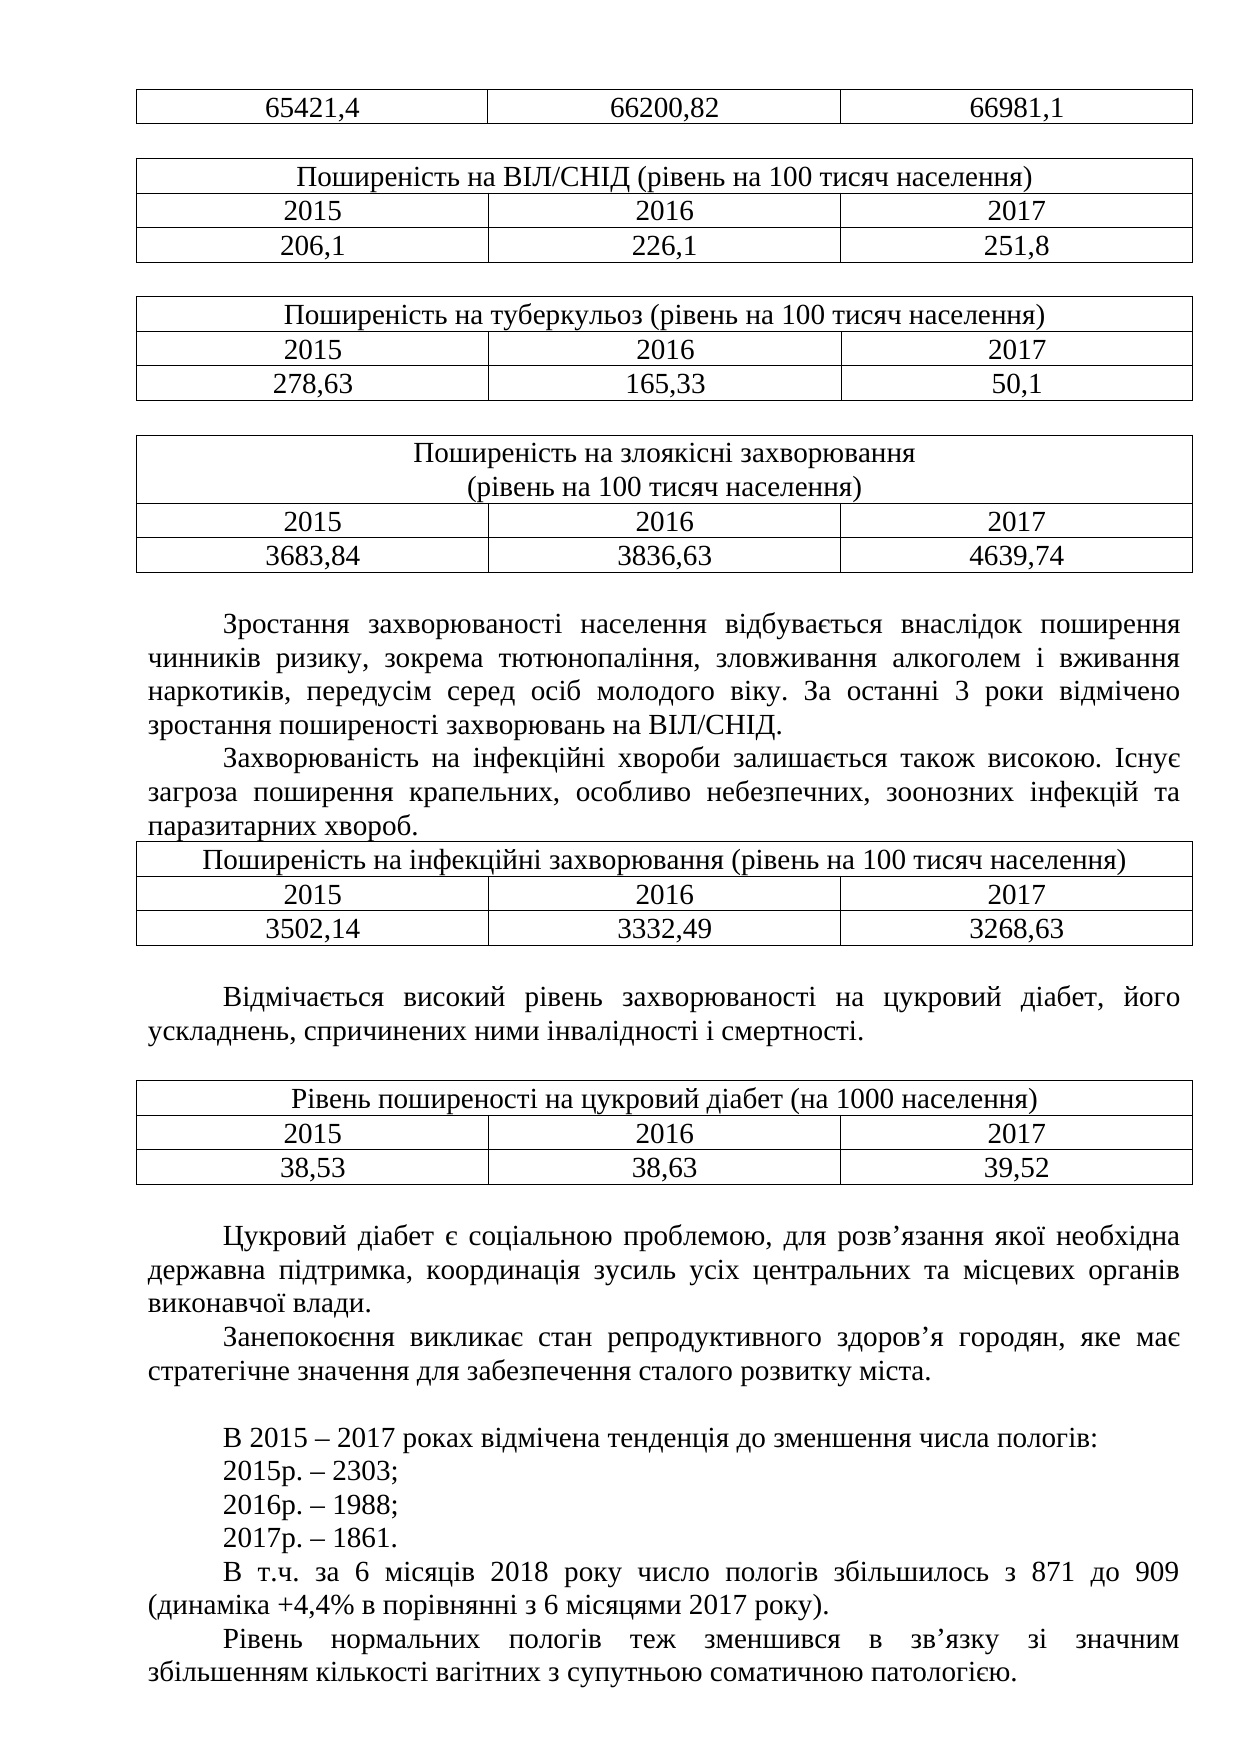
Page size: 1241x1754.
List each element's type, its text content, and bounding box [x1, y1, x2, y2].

table_header Поширеність на ВІЛ/СНІД (рівень на 100 тисяч населення) [137, 159, 1192, 192]
table_cell 4639,74 [841, 538, 1192, 572]
table_cell 2016 [489, 332, 841, 365]
table_header Поширеність на злоякісні захворювання (рівень на 100 тисяч населення) [137, 436, 1192, 503]
table_cell 278,63 [137, 366, 488, 400]
text Відмічається високий рівень захворюваності на цукровий діабет, його ускладнень, спричинених ними інвалідності і смертності. [148, 979, 1181, 1047]
table_cell 226,1 [489, 228, 840, 262]
table_cell 2016 [489, 877, 840, 910]
text 2016р. – 1988; [148, 1487, 1181, 1520]
table_cell 2016 [489, 194, 840, 227]
text Рівень нормальних пологів теж зменшився в зв’язку зі значним збільшенням кількості вагітних з супутньою соматичною патологією. [148, 1621, 1181, 1688]
text Цукровий діабет є соціальною проблемою, для розв’язання якої необхідна державна підтримка, координація зусиль усіх центральних та місцевих органів виконавчої влади. [148, 1218, 1181, 1319]
table_header Рівень поширеності на цукровий діабет (на 1000 населення) [137, 1081, 1192, 1115]
table_cell 2015 [137, 877, 488, 910]
table_cell 38,53 [137, 1150, 488, 1184]
table_cell 3268,63 [841, 911, 1192, 945]
table_cell 3332,49 [489, 911, 840, 945]
table_cell 2015 [137, 194, 488, 227]
table_cell 2016 [489, 1116, 840, 1149]
table_cell 2017 [841, 1116, 1192, 1149]
table_cell 2017 [841, 877, 1192, 910]
table_cell 66200,82 [488, 90, 840, 123]
table_cell 165,33 [489, 366, 841, 400]
text Захворюваність на інфекційні хвороби залишається також високою. Існує загроза поширення крапельних, особливо небезпечних, зоонозних інфекцій та паразитарних хвороб. [148, 741, 1181, 841]
table_cell 251,8 [841, 228, 1192, 262]
table_cell 2016 [489, 504, 840, 537]
table_cell 206,1 [137, 228, 488, 262]
table_header Поширеність на туберкульоз (рівень на 100 тисяч населення) [137, 297, 1192, 331]
text Зростання захворюваності населення відбувається внаслідок поширення чинників ризику, зокрема тютюнопаління, зловживання алкоголем і вживання наркотиків, передусім серед осіб молодого віку. За останні 3 роки відмічено зростання поширеності захворювань на ВІЛ/СНІД. [148, 606, 1181, 741]
text В т.ч. за 6 місяців 2018 року число пологів збільшилось з 871 до 909 (динаміка +4,4% в порівнянні з 6 місяцями 2017 року). [148, 1554, 1181, 1621]
text 2015р. – 2303; [148, 1453, 1181, 1487]
table_cell 2015 [137, 504, 488, 537]
table_cell 2017 [842, 332, 1192, 365]
table_cell 3836,63 [489, 538, 840, 572]
table_cell 2017 [841, 504, 1192, 537]
table_cell 50,1 [842, 366, 1192, 400]
table_cell 2017 [841, 194, 1192, 227]
table_cell 65421,4 [137, 90, 487, 123]
table_cell 39,52 [841, 1150, 1192, 1184]
table_cell 66981,1 [841, 90, 1192, 123]
table_cell 2015 [137, 332, 488, 365]
text В 2015 – 2017 роках відмічена тенденція до зменшення числа пологів: [148, 1420, 1181, 1453]
table_cell 2015 [137, 1116, 488, 1149]
table_cell 3502,14 [137, 911, 488, 945]
text 2017р. – 1861. [148, 1520, 1181, 1554]
table_cell 3683,84 [137, 538, 488, 572]
table_header Поширеність на інфекційні захворювання (рівень на 100 тисяч населення) [137, 842, 1192, 876]
text Занепокоєння викликає стан репродуктивного здоров’я городян, яке має стратегічне значення для забезпечення сталого розвитку міста. [148, 1319, 1181, 1386]
table_cell 38,63 [489, 1150, 840, 1184]
